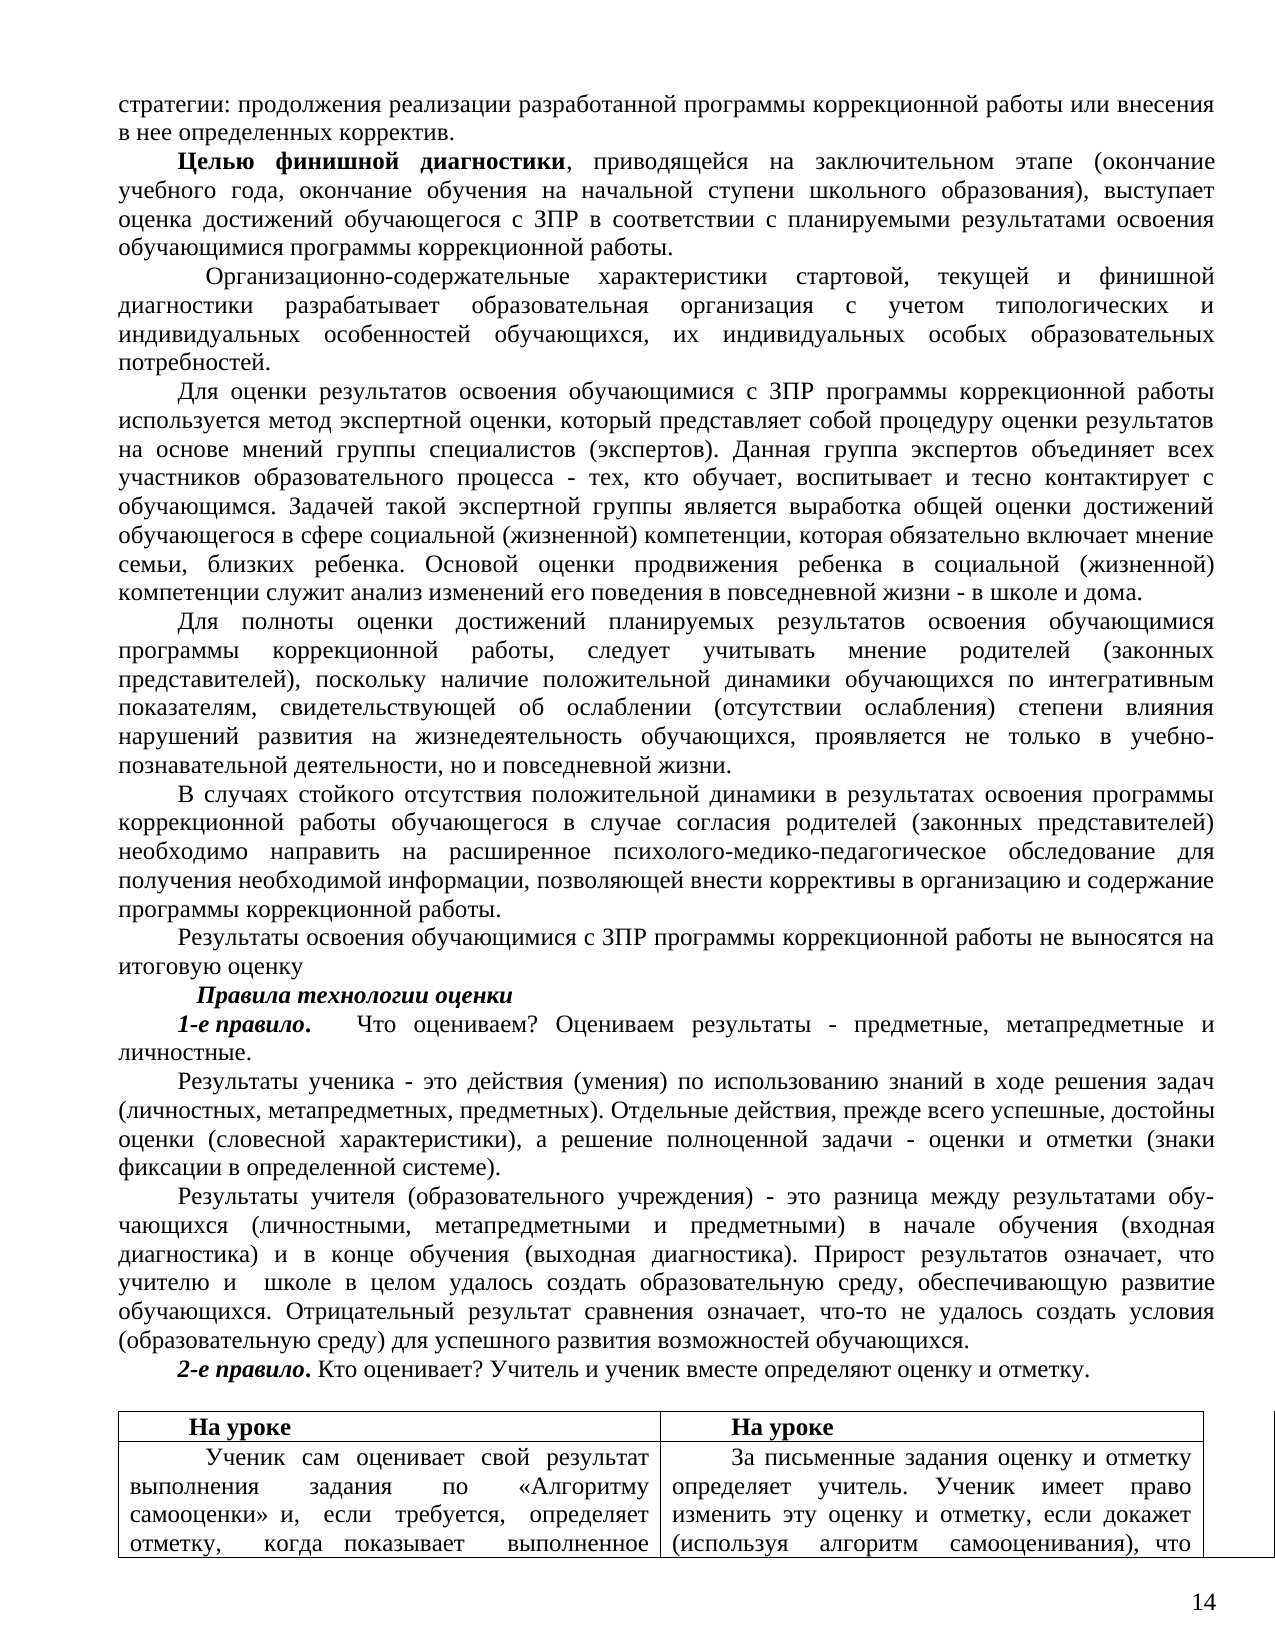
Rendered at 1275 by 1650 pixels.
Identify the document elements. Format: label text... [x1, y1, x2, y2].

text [118, 89, 1216, 146]
text Правила технологии оценки [118, 980, 1216, 1009]
text Организационно-содержательные характеристики стартовой, текущей и финишной диагностики разрабатывает образовательная организация с учетом типологических и индивидуальных особенностей обучающихся, их индивидуальных особых образовательных потребностей. [118, 261, 1216, 376]
text Результаты учителя (образовательного учреждения) - это разница между результатами обу- чающихся (личностными, метапредметными и предметными) в начале обучения (входная диагностика) и в конце обучения (выходная диагностика). Прирост результатов означает, что учителю и школе в целом удалось создать образовательную среду, обеспечивающую развитие обучающихся. Отрицательный результат сравнения означает, что-то не удалось создать условия (образовательную среду) для успешного развития возможностей обучающихся. [118, 1181, 1216, 1354]
text Результаты освоения обучающимися с ЗПР программы коррекционной работы не выносятся на итоговую оценку [118, 922, 1216, 980]
text Целью финишной диагностики, приводящейся на заключительном этапе (окончание учебного года, окончание обучения на начальной ступени школьного образования), выступает оценка достижений обучающегося с ЗПР в соответствии с планируемыми результатами освоения обучающимися программы коррекционной работы. [118, 146, 1216, 261]
text Результаты ученика - это действия (умения) по использованию знаний в ходе решения задач (личностных, метапредметных, предметных). Отдельные действия, прежде всего успешные, достойны оценки (словесной характеристики), а решение полноценной задачи - оценки и отметки (знаки фиксации в определенной системе). [118, 1066, 1216, 1181]
text Для полноты оценки достижений планируемых результатов освоения обучающимися программы коррекционной работы, следует учитывать мнение родителей (законных представителей), поскольку наличие положительной динамики обучающихся по интегративным показателям, свидетельствующей об ослаблении (отсутствии ослабления) степени влияния нарушений развития на жизнедеятельность обучающихся, проявляется не только в учебно-познавательной деятельности, но и повседневной жизни. [118, 606, 1216, 779]
text В случаях стойкого отсутствия положительной динамики в результатах освоения программы коррекционной работы обучающегося в случае согласия родителей (законных представителей) необходимо направить на расширенное психолого-медико-педагогическое обследование для получения необходимой информации, позволяющей внести коррективы в организацию и содержание программы коррекционной работы. [118, 779, 1216, 922]
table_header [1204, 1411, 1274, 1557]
text 2-е правило. Кто оценивает? Учитель и ученик вместе определяют оценку и отметку. [118, 1354, 1216, 1382]
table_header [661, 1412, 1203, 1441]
text 1-е правило. Что оцениваем? Оцениваем результаты - предметные, метапредметные и личностные. [118, 1009, 1216, 1066]
text Для оценки результатов освоения обучающимися с ЗПР программы коррекционной работы используется метод экспертной оценки, который представляет собой процедуру оценки результатов на основе мнений группы специалистов (экспертов). Данная группа экспертов объединяет всех участников образовательного процесса - тех, кто обучает, воспитывает и тесно контактирует с обучающимся. Задачей такой экспертной группы является выработка общей оценки достижений обучающегося в сфере социальной (жизненной) компетенции, которая обязательно включает мнение семьи, близких ребенка. Основой оценки продвижения ребенка в социальной (жизненной) компетенции служит анализ изменений его поведения в повседневной жизни - в школе и дома. [118, 376, 1216, 606]
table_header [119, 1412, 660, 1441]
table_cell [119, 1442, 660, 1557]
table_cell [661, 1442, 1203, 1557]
